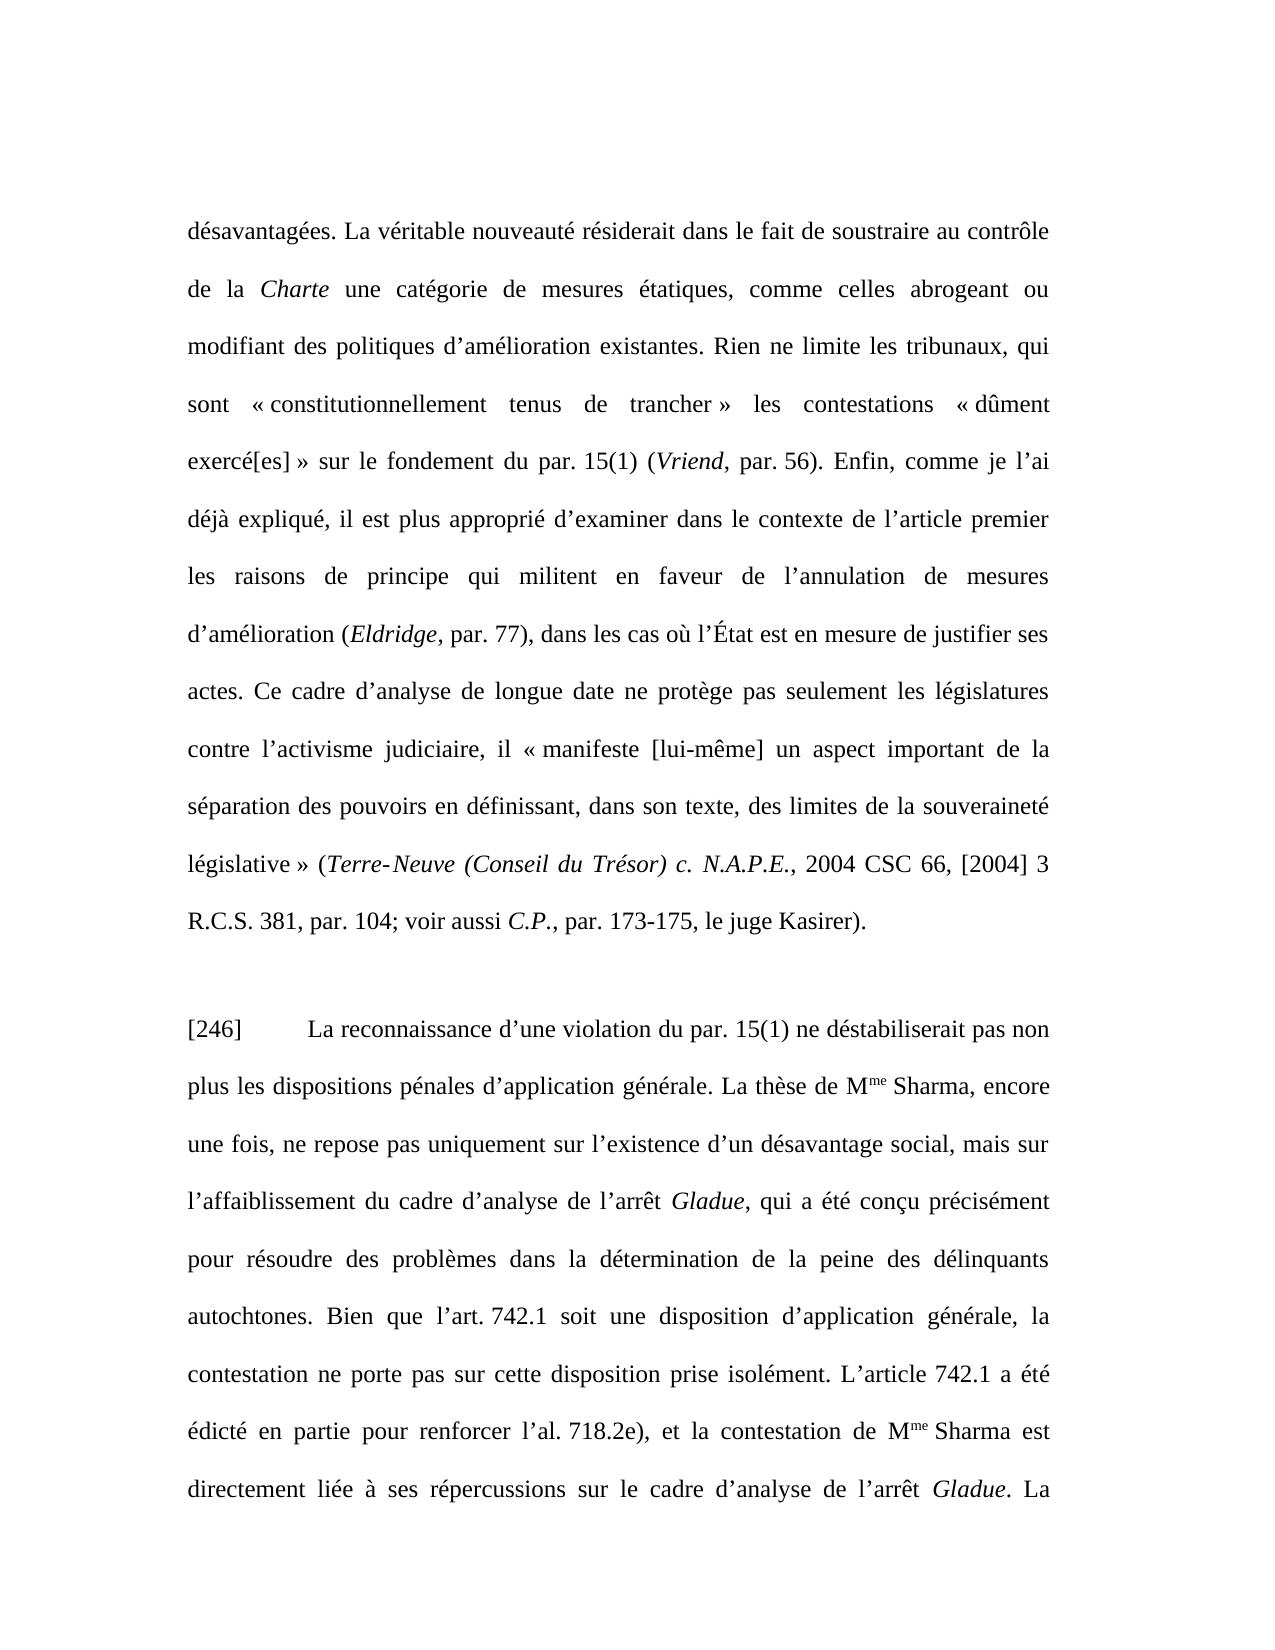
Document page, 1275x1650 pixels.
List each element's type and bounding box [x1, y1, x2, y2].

text [187, 1014, 1050, 1503]
text [187, 216, 1050, 935]
